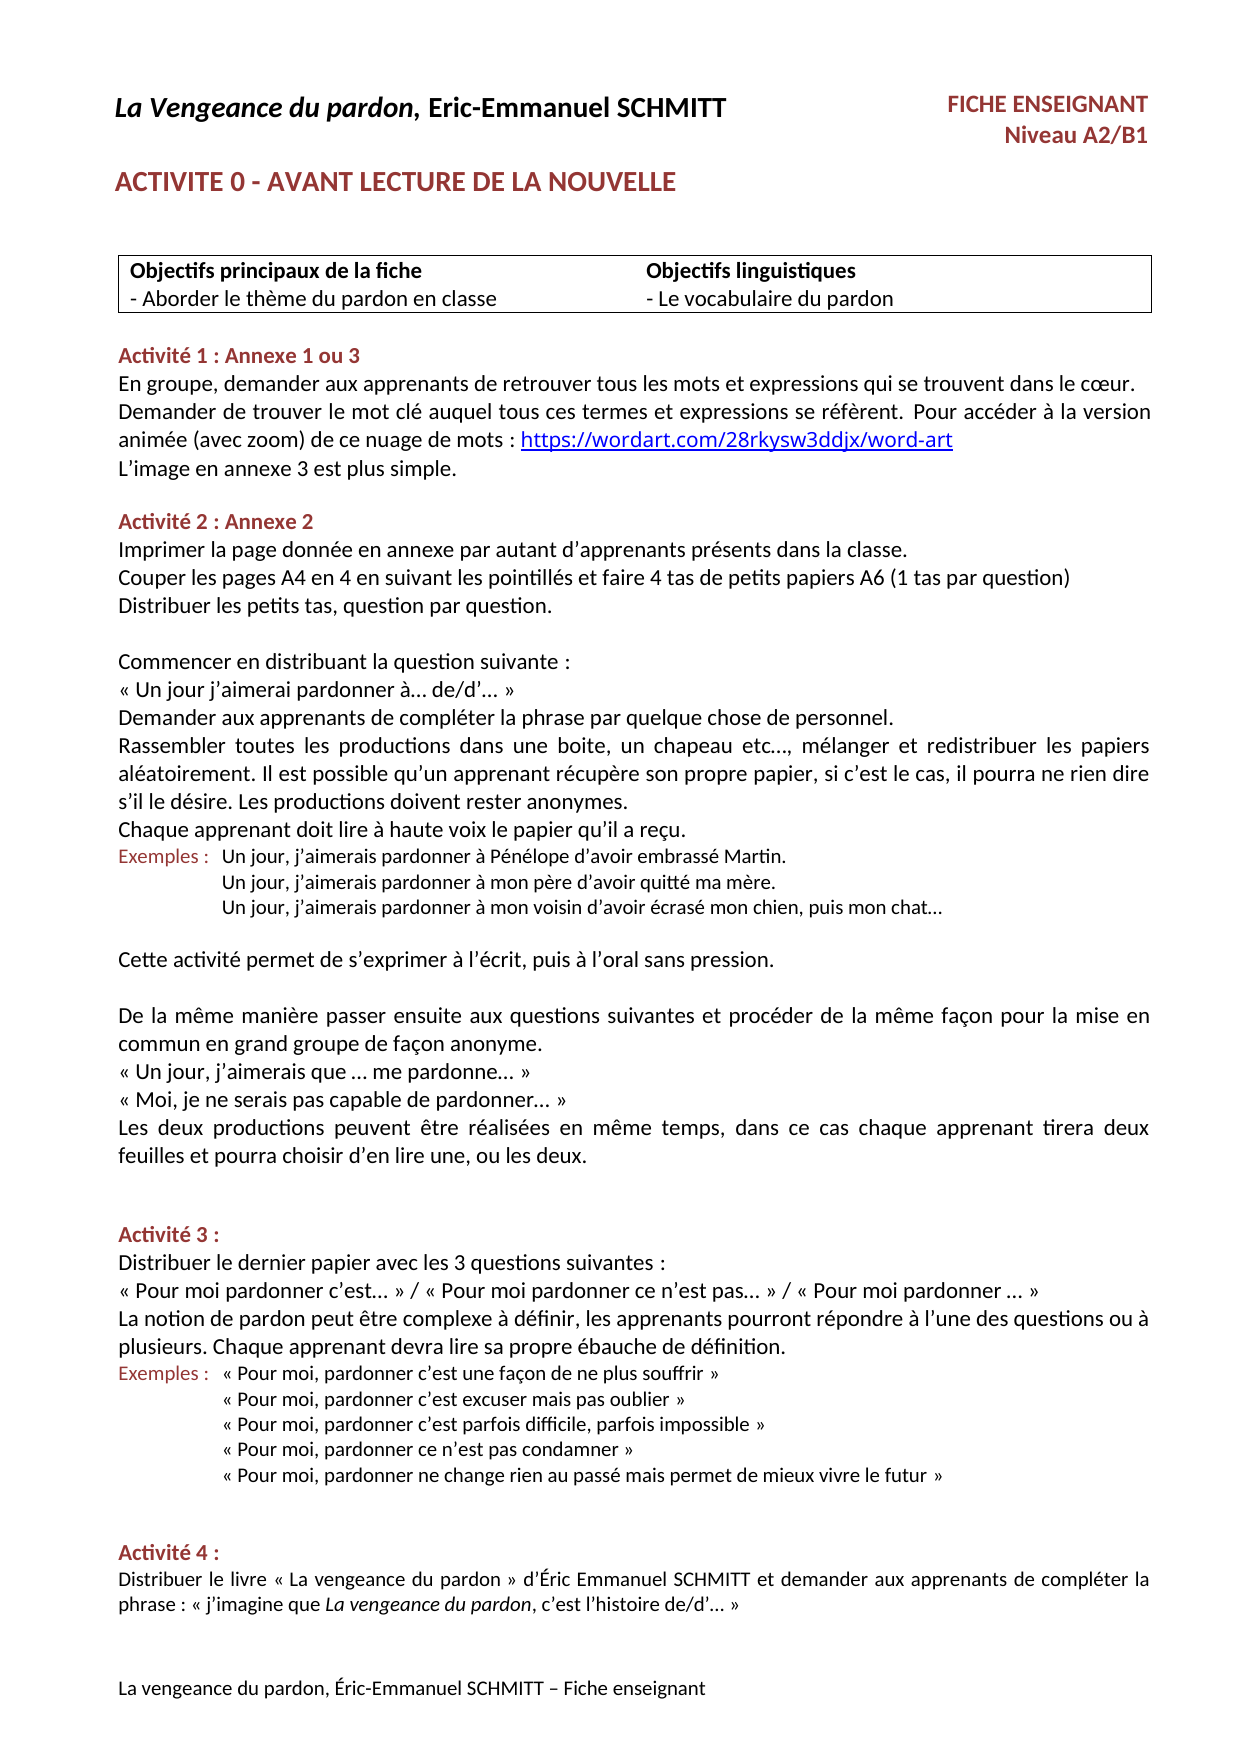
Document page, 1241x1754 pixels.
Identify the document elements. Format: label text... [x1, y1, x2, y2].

text « Moi, je ne serais pas capable de pardonner… » [118, 1085, 1152, 1113]
text Imprimer la page donnée en annexe par autant d’apprenants présents dans la classe. [118, 535, 1152, 563]
text Exemples : Un jour, j’aimerais pardonner à Pénélope d’avoir embrassé Martin. [118, 843, 1152, 869]
text De la même manière passer ensuite aux questions suivantes et procéder de la même façon pour la mise en commun en grand groupe de façon anonyme. [118, 1001, 1152, 1057]
text Activité 4 : [118, 1538, 1152, 1566]
text Rassembler toutes les productions dans une boite, un chapeau etc…, mélanger et redistribuer les papiers aléatoirement. Il est possible qu’un apprenant récupère son propre papier, si c’est le cas, il pourra ne rien dire s’il le désire. Les productions doivent rester anonymes. [118, 731, 1152, 816]
text « Un jour, j’aimerais que … me pardonne… » [118, 1057, 1152, 1085]
text « Pour moi, pardonner c’est excuser mais pas oublier » [118, 1386, 1152, 1411]
text Couper les pages A4 en 4 en suivant les pointillés et faire 4 tas de petits papiers A6 (1 tas par question) [118, 563, 1152, 591]
text « Pour moi, pardonner c’est parfois difficile, parfois impossible » [118, 1411, 1152, 1437]
table_header La Vengeance du pardon, Eric-Emmanuel SCHMITT [103, 89, 912, 163]
text « Pour moi, pardonner ne change rien au passé mais permet de mieux vivre le futur » [118, 1462, 1152, 1487]
text Les deux productions peuvent être réalisées en même temps, dans ce cas chaque apprenant tirera deux feuilles et pourra choisir d’en lire une, ou les deux. [118, 1113, 1152, 1169]
text « Pour moi pardonner c’est… » / « Pour moi pardonner ce n’est pas… » / « Pour moi pardonner … » [118, 1276, 1152, 1304]
text Cette activité permet de s’exprimer à l’écrit, puis à l’oral sans pression. [118, 945, 1152, 973]
text Distribuer les petits tas, question par question. [118, 591, 1152, 619]
text « Pour moi, pardonner ce n’est pas condamner » [118, 1437, 1152, 1462]
text Activité 3 : [118, 1220, 1152, 1248]
table_header Objectifs linguistiques - Le vocabulaire du pardon [635, 256, 1151, 312]
table_header Objectifs principaux de la fiche - Aborder le thème du pardon en classe [119, 256, 635, 312]
text Distribuer le livre « La vengeance du pardon » d’Éric Emmanuel SCHMITT et demander aux apprenants de compléter la phrase : « j’imagine que La vengeance du pardon, c’est l’histoire de/d’… » [118, 1566, 1152, 1617]
text Commencer en distribuant la question suivante : [118, 647, 1152, 675]
text L’image en annexe 3 est plus simple. [118, 454, 1152, 482]
text Un jour, j’aimerais pardonner à mon père d’avoir quitté ma mère. [118, 869, 1152, 894]
text « Un jour j’aimerai pardonner à… de/d’… » [118, 675, 1152, 703]
text Demander aux apprenants de compléter la phrase par quelque chose de personnel. [118, 703, 1152, 731]
text Activité 1 : Annexe 1 ou 3 [118, 341, 1152, 369]
text Activité 2 : Annexe 2 [118, 507, 1152, 535]
text Exemples : « Pour moi, pardonner c’est une façon de ne plus souffrir » [118, 1360, 1152, 1386]
text Distribuer le dernier papier avec les 3 questions suivantes : [118, 1248, 1152, 1276]
table_header FICHE ENSEIGNANT Niveau A2/B1 [912, 89, 1159, 163]
text Demander de trouver le mot clé auquel tous ces termes et expressions se réfèrent. Pour accéder à la version animée (avec zoom) de ce nuage de mots : https://wordart.com/28rkysw3ddjx/word-art [118, 397, 1152, 454]
text Un jour, j’aimerais pardonner à mon voisin d’avoir écrasé mon chien, puis mon chat… [118, 894, 1152, 920]
table_cell ACTIVITE 0 - AVANT LECTURE DE LA NOUVELLE [103, 164, 1159, 199]
text En groupe, demander aux apprenants de retrouver tous les mots et expressions qui se trouvent dans le cœur. [118, 369, 1152, 397]
text Chaque apprenant doit lire à haute voix le papier qu’il a reçu. [118, 816, 1152, 843]
text La notion de pardon peut être complexe à définir, les apprenants pourront répondre à l’une des questions ou à plusieurs. Chaque apprenant devra lire sa propre ébauche de définition. [118, 1304, 1152, 1360]
